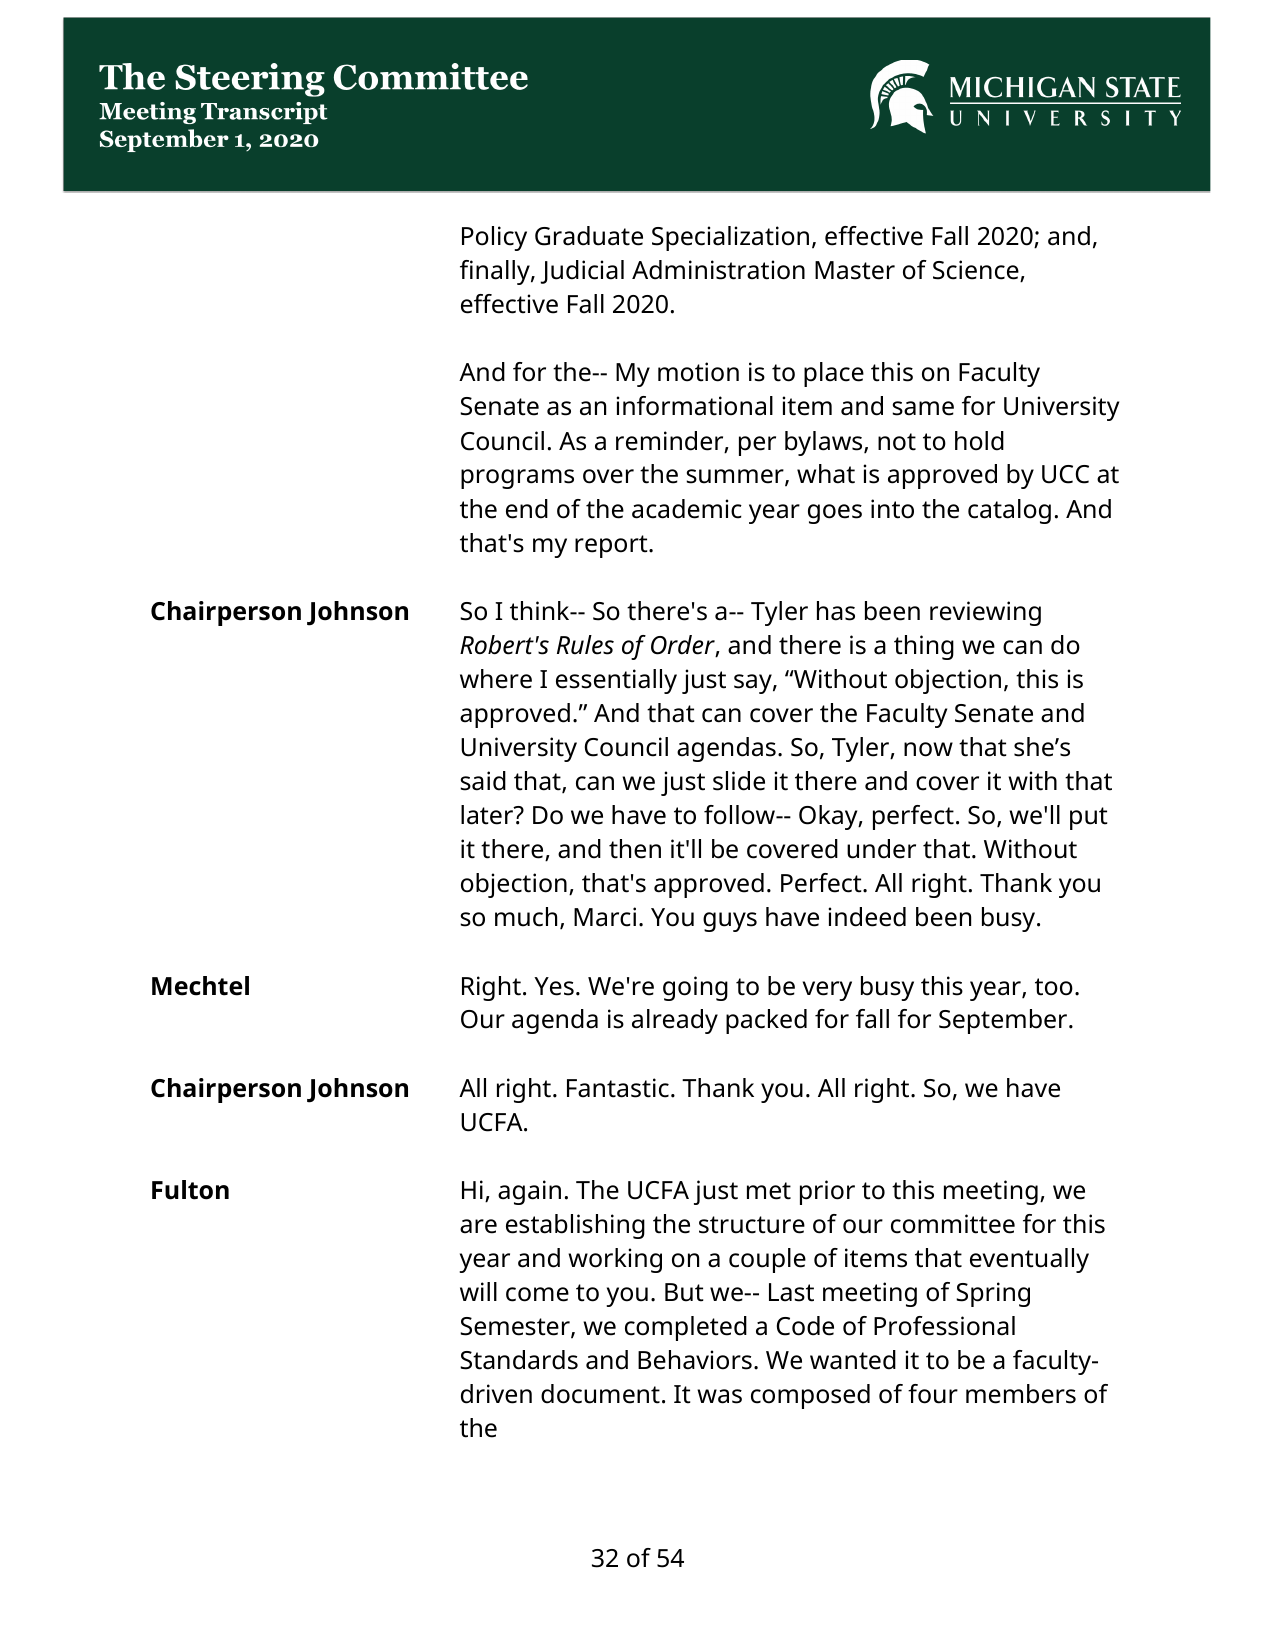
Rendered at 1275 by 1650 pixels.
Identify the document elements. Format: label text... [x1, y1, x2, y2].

picture [60, 17, 1211, 192]
text Chairperson Johnson All right. Fantastic. Thank you. All right. So, we have UCFA. [150, 1070, 1125, 1138]
text Fulton Hi, again. The UCFA just met prior to this meeting, we are establishing the structure of our committee for this year and working on a couple of items that eventually will come to you. But we-- Last meeting of Spring Semester, we completed a Code of Professional Standards and Behaviors. We wanted it to be a faculty-driven document. It was composed of four members of the [150, 1172, 1125, 1445]
text Mechtel Right. Yes. We're going to be very busy this year, too. Our agenda is already packed for fall for September. [150, 968, 1125, 1036]
text Chairperson Johnson So I think-- So there's a-- Tyler has been reviewing Robert's Rules of Order, and there is a thing we can do where I essentially just say, “Without objection, this is approved.” And that can cover the Faculty Senate and University Council agendas. So, Tyler, now that she’s said that, can we just slide it there and cover it with that later? Do we have to follow-- Okay, perfect. So, we'll put it there, and then it'll be covered under that. Without objection, that's approved. Perfect. All right. Thank you so much, Marci. You guys have indeed been busy. [150, 593, 1125, 934]
